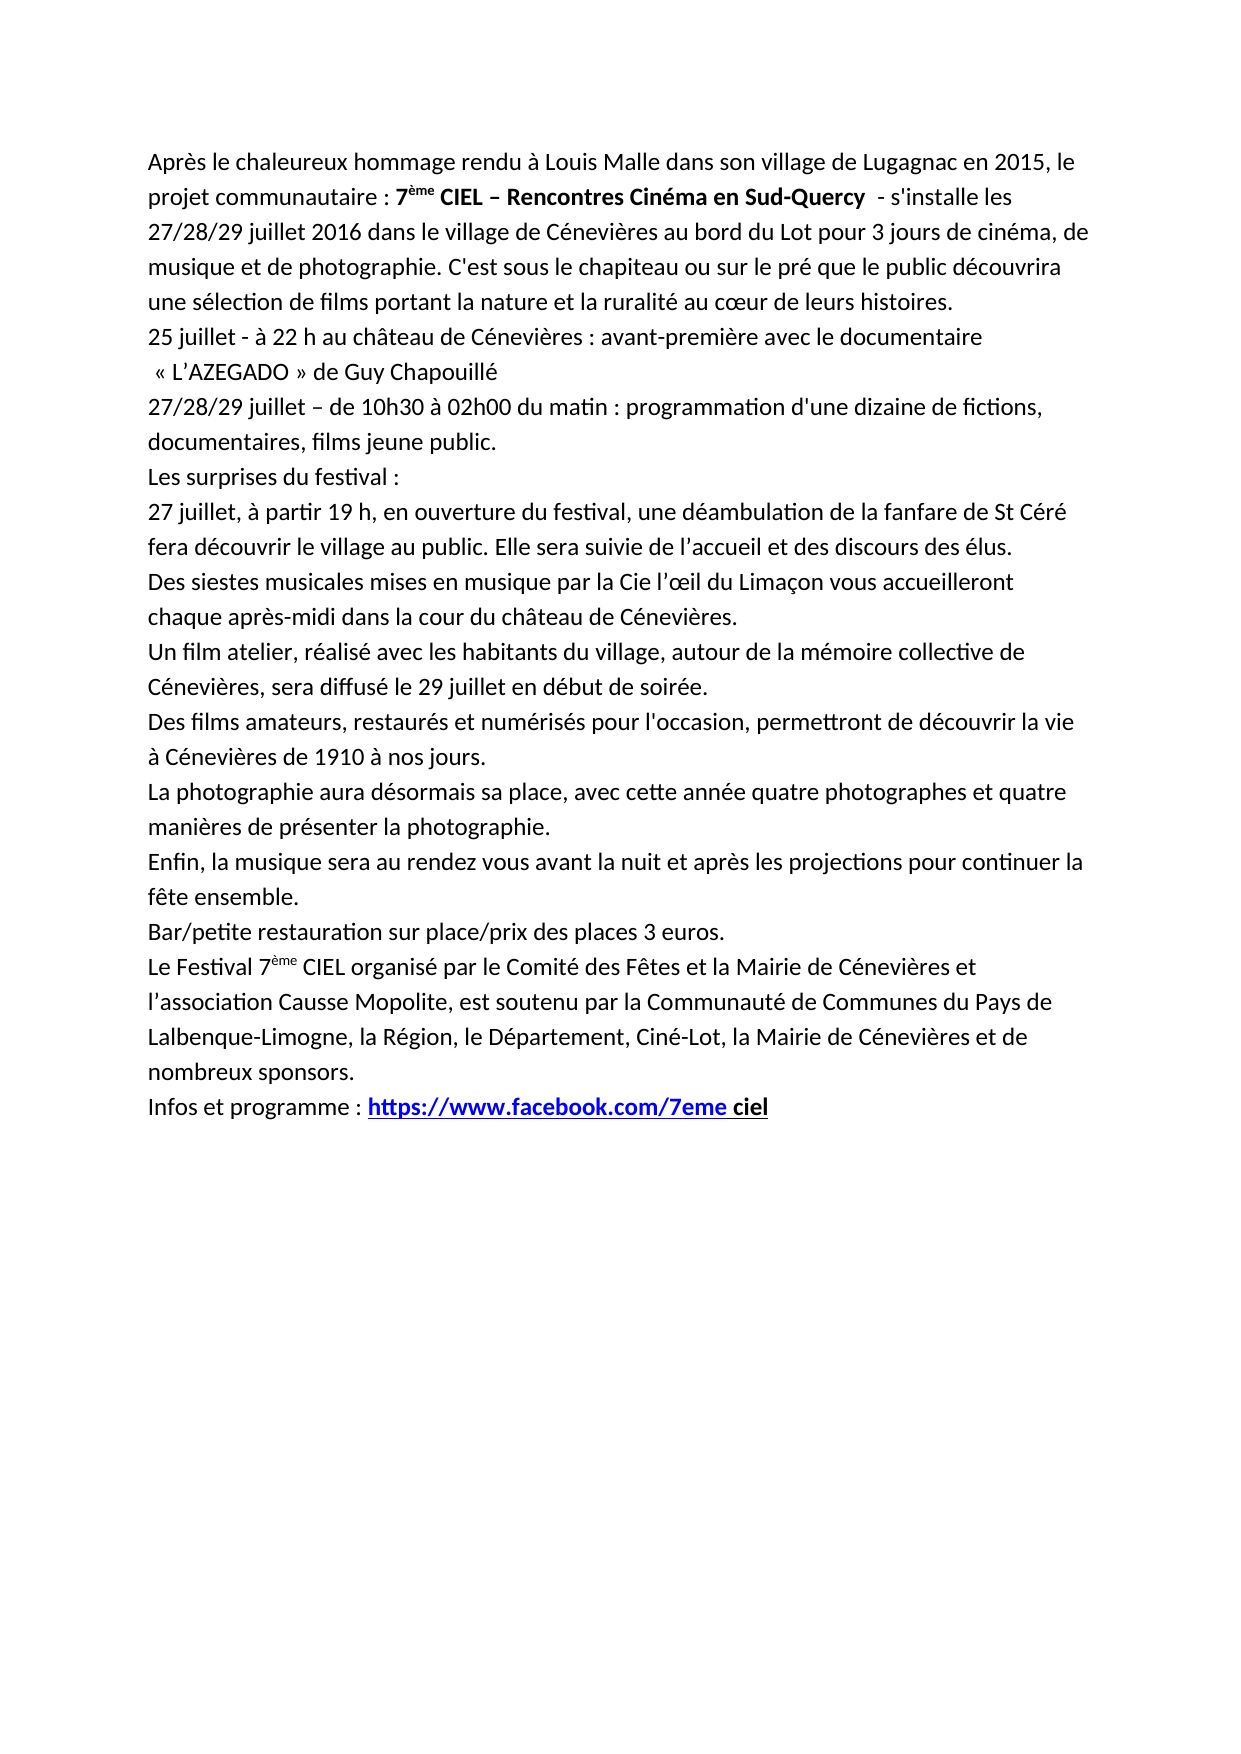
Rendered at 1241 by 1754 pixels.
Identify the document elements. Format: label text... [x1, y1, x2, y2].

text « L’AZEGADO » de Guy Chapouillé [148, 357, 1093, 387]
text 27 juillet, à partir 19 h, en ouverture du festival, une déambulation de la fanfare de St Céré fera découvrir le village au public. Elle sera suivie de l’accueil et des discours des élus. [148, 497, 1093, 562]
text 25 juillet - à 22 h au château de Cénevières : avant-première avec le documentaire [148, 322, 1093, 352]
text La photographie aura désormais sa place, avec cette année quatre photographes et quatre manières de présenter la photographie. [148, 777, 1093, 842]
text Les surprises du festival : [148, 462, 1093, 492]
text Enfin, la musique sera au rendez vous avant la nuit et après les projections pour continuer la fête ensemble. [148, 847, 1093, 912]
text Des films amateurs, restaurés et numérisés pour l'occasion, permettront de découvrir la vie à Cénevières de 1910 à nos jours. [148, 707, 1093, 772]
text 27/28/29 juillet – de 10h30 à 02h00 du matin : programmation d'une dizaine de fictions, documentaires, films jeune public. [148, 392, 1093, 457]
text Bar/petite restauration sur place/prix des places 3 euros. [148, 917, 1093, 947]
text Des siestes musicales mises en musique par la Cie l’œil du Limaçon vous accueilleront chaque après-midi dans la cour du château de Cénevières. [148, 567, 1093, 632]
text Après le chaleureux hommage rendu à Louis Malle dans son village de Lugagnac en 2015, le projet communautaire : 7ème CIEL – Rencontres Cinéma en Sud-Quercy - s'installe les 27/28/29 juillet 2016 dans le village de Cénevières au bord du Lot pour 3 jours de cinéma, de musique et de photographie. C'est sous le chapiteau ou sur le pré que le public découvrira une sélection de films portant la nature et la ruralité au cœur de leurs histoires. [148, 147, 1093, 317]
text Un film atelier, réalisé avec les habitants du village, autour de la mémoire collective de Cénevières, sera diffusé le 29 juillet en début de soirée. [148, 637, 1093, 702]
text Infos et programme : https://www.facebook.com/7eme ciel [148, 1092, 1093, 1122]
text Le Festival 7ème CIEL organisé par le Comité des Fêtes et la Mairie de Cénevières et l’association Causse Mopolite, est soutenu par la Communauté de Communes du Pays de Lalbenque-Limogne, la Région, le Département, Ciné-Lot, la Mairie de Cénevières et de nombreux sponsors. [148, 952, 1093, 1087]
